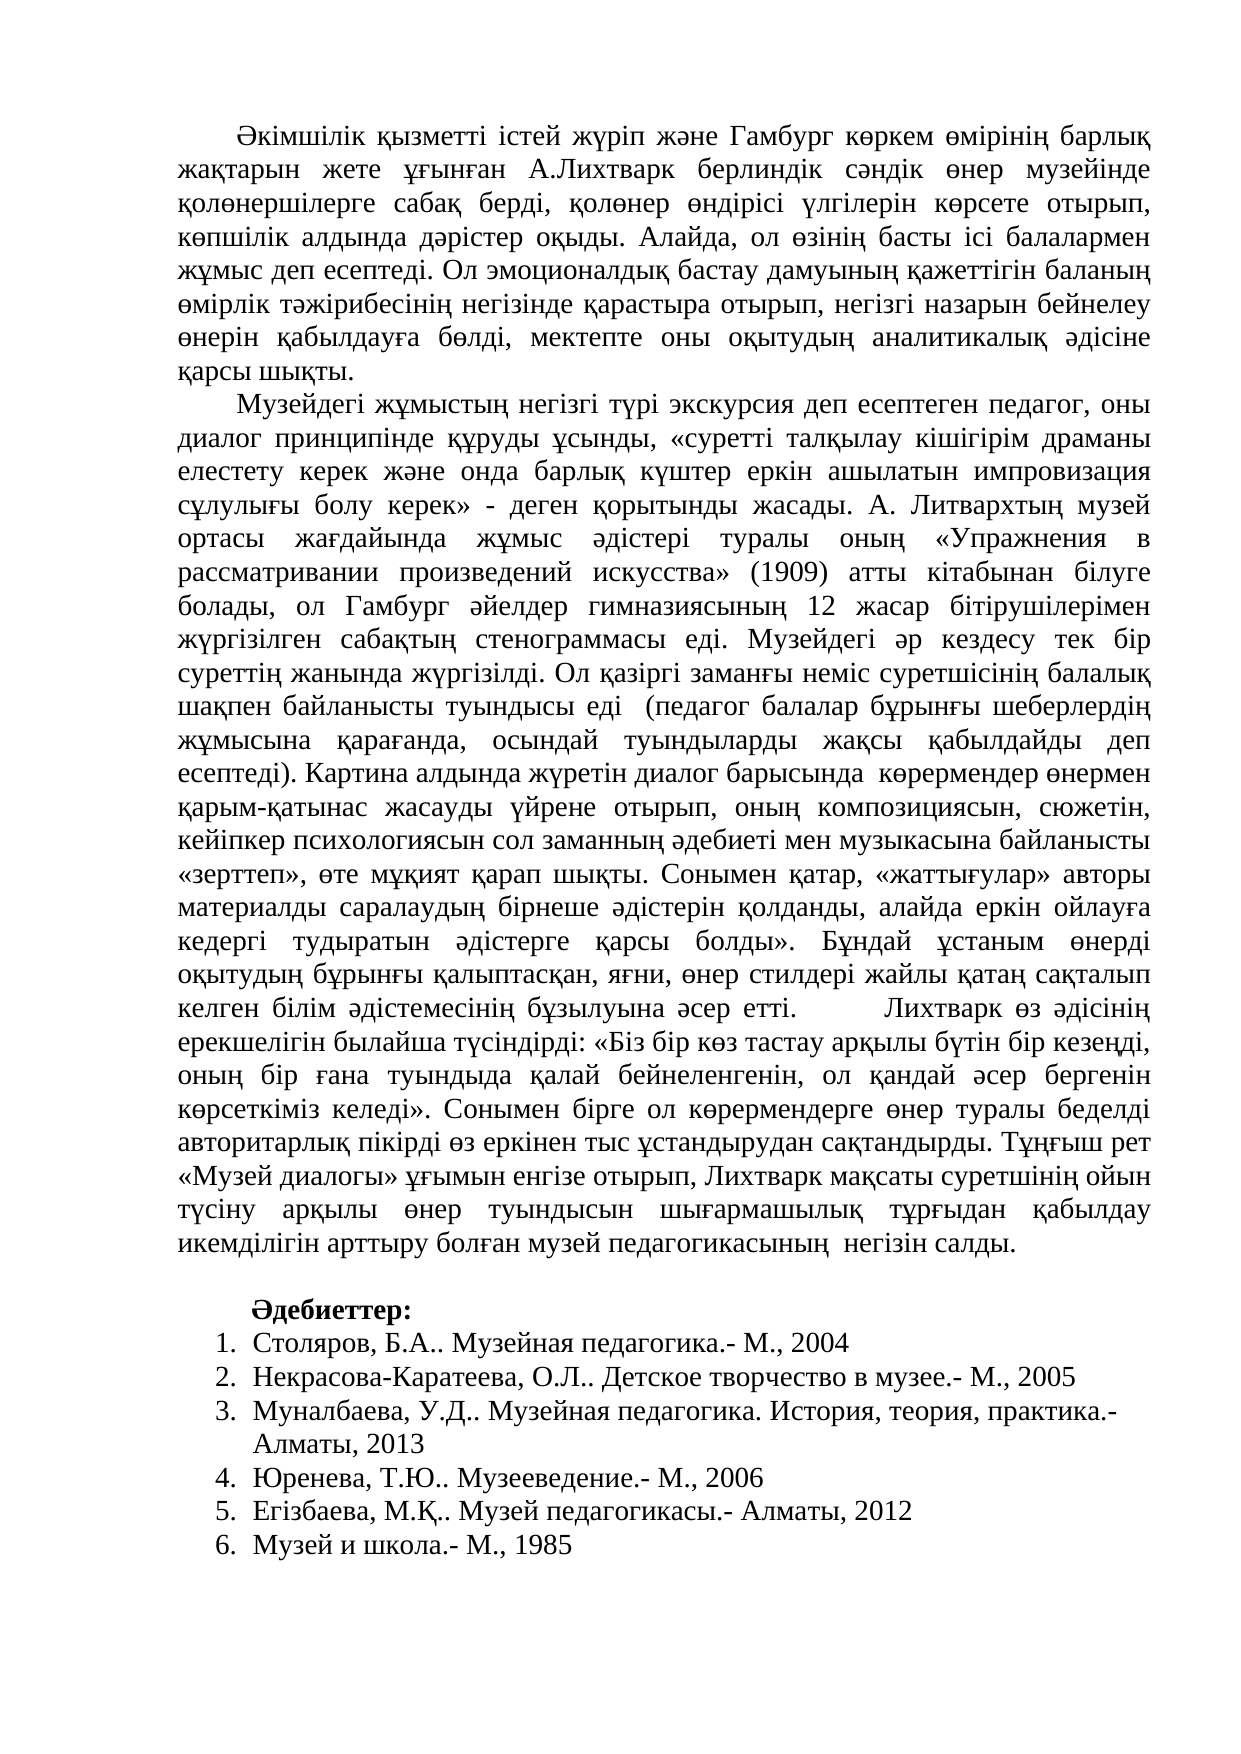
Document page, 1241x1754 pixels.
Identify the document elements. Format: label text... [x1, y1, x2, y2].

list Музей и школа.- М., 1985 [215, 1527, 1152, 1560]
list Егізбаева, М.Қ.. Музей педагогикасы.- Алматы, 2012 [215, 1493, 1152, 1527]
list Муналбаева, У.Д.. Музейная педагогика. История, теория, практика.- Алматы, 2013 [215, 1393, 1152, 1460]
text Әдебиеттер: [177, 1292, 1152, 1326]
list Юренева, Т.Ю.. Музееведение.- М., 2006 [215, 1460, 1152, 1493]
text Музейдегі жұмыстың негізгі түрі экскурсия деп есептеген педагог, оны диалог принципінде құруды ұсынды, «суретті талқылау кішігірім драманы елестету керек және онда барлық күштер еркін ашылатын импровизация сұлулығы болу керек» - деген қорытынды жасады. А. Литвархтың музей ортасы жағдайында жұмыс әдістері туралы оның «Упражнения в рассматривании произведений искусства» (1909) атты кітабынан білуге болады, ол Гамбург әйелдер гимназиясының 12 жасар бітірушілерімен жүргізілген сабақтың стенограммасы еді. Музейдегі әр кездесу тек бір суреттің жанында жүргізілді. Ол қазіргі заманғы неміс суретшісінің балалық шақпен байланысты туындысы еді (педагог балалар бұрынғы шеберлердің жұмысына қарағанда, осындай туындыларды жақсы қабылдайды деп есептеді). Картина алдында жүретін диалог барысында көрермендер өнермен қарым-қатынас жасауды үйрене отырып, оның композициясын, сюжетін, кейіпкер психологиясын сол заманның әдебиеті мен музыкасына байланысты «зерттеп», өте мұқият қарап шықты. Сонымен қатар, «жаттығулар» авторы материалды саралаудың бірнеше әдістерін қолданды, алайда еркін ойлауға кедергі тудыратын әдістерге қарсы болды». Бұндай ұстаным өнерді оқытудың бұрынғы қалыптасқан, яғни, өнер стилдері жайлы қатаң сақталып келген білім әдістемесінің бұзылуына әсер етті. Лихтварк өз әдісінің ерекшелігін былайша түсіндірді: «Біз бір көз тастау арқылы бүтін бір кезеңді, оның бір ғана туындыда қалай бейнеленгенін, ол қандай әсер бергенін көрсеткіміз келеді». Сонымен бірге ол көрермендерге өнер туралы беделді авторитарлық пікірді өз еркінен тыс ұстандырудан сақтандырды. Тұңғыш рет «Музей диалогы» ұғымын енгізе отырып, Лихтварк мақсаты суретшінің ойын түсіну арқылы өнер туындысын шығармашылық тұрғыдан қабылдау икемділігін арттыру болған музей педагогикасының негізін салды. [177, 386, 1152, 1258]
text Әкімшілік қызметті істей жүріп және Гамбург көркем өмірінің барлық жақтарын жете ұғынған А.Лихтварк берлиндік сәндік өнер музейінде қолөнершілерге сабақ берді, қолөнер өндірісі үлгілерін көрсете отырып, көпшілік алдында дәрістер оқыды. Алайда, ол өзінің басты ісі балалармен жұмыс деп есептеді. Ол эмоционалдық бастау дамуының қажеттігін баланың өмірлік тәжірибесінің негізінде қарастыра отырып, негізгі назарын бейнелеу өнерін қабылдауға бөлді, мектепте оны оқытудың аналитикалық әдісіне қарсы шықты. [177, 118, 1152, 386]
list Некрасова-Каратеева, О.Л.. Детское творчество в музее.- М., 2005 [215, 1359, 1152, 1393]
list Столяров, Б.А.. Музейная педагогика.- М., 2004 [215, 1326, 1152, 1359]
